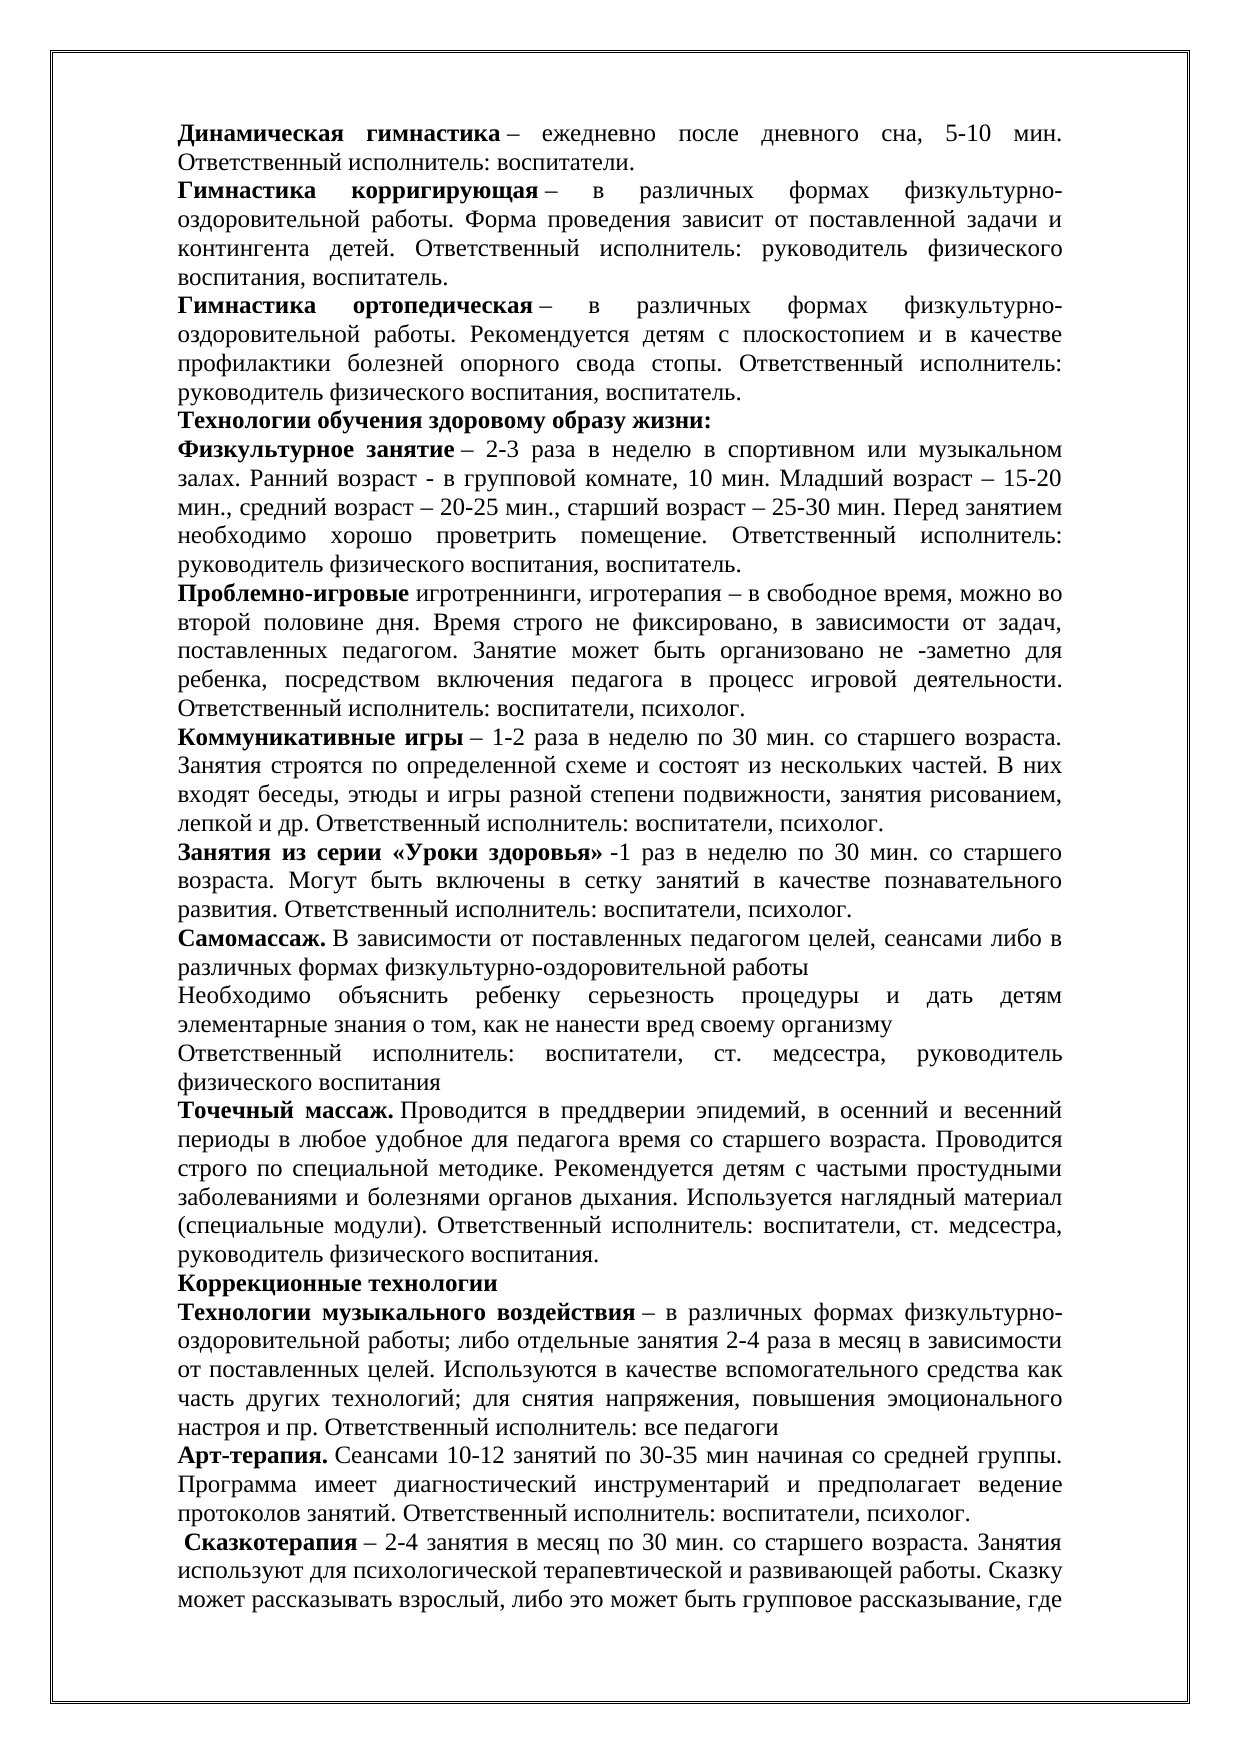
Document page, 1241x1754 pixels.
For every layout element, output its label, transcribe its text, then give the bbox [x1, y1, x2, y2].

text Технологии обучения здоровому образу жизни: [177, 406, 1063, 434]
text Коррекционные технологии [177, 1268, 1063, 1297]
text Гимнастика корригирующая – в различных формах физкультурно-оздоровительной работы. Форма проведения зависит от поставленной задачи и контингента детей. Ответственный исполнитель: руководитель физического воспитания, воспитатель. [177, 176, 1063, 291]
text Гимнастика ортопедическая – в различных формах физкультурно-оздоровительной работы. Рекомендуется детям с плоскостопием и в качестве профилактики болезней опорного свода стопы. Ответственный исполнитель: руководитель физического воспитания, воспитатель. [177, 291, 1063, 406]
text Ответственный исполнитель: воспитатели, ст. медсестра, руководитель физического воспитания [177, 1038, 1063, 1096]
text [177, 1527, 1063, 1613]
text Занятия из серии «Уроки здоровья» -1 раз в неделю по 30 мин. со старшего возраста. Могут быть включены в сетку занятий в качестве познавательного развития. Ответственный исполнитель: воспитатели, психолог. [177, 837, 1063, 923]
text Физкультурное занятие – 2-3 раза в неделю в спортивном или музыкальном залах. Ранний возраст - в групповой комнате, 10 мин. Младший возраст – 15-20 мин., средний возраст – 20-25 мин., старший возраст – 25-30 мин. Перед занятием необходимо хорошо проветрить помещение. Ответственный исполнитель: руководитель физического воспитания, воспитатель. [177, 434, 1063, 578]
text Коммуникативные игры – 1-2 раза в неделю по 30 мин. со старшего возраста. Занятия строятся по определенной схеме и состоят из нескольких частей. В них входят беседы, этюды и игры разной степени подвижности, занятия рисованием, лепкой и др. Ответственный исполнитель: воспитатели, психолог. [177, 722, 1063, 837]
text Точечный массаж. Проводится в преддверии эпидемий, в осенний и весенний периоды в любое удобное для педагога время со старшего возраста. Проводится строго по специальной методике. Рекомендуется детям с частыми простудными заболеваниями и болезнями органов дыхания. Используется наглядный материал (специальные модули). Ответственный исполнитель: воспитатели, ст. медсестра, руководитель физического воспитания. [177, 1096, 1063, 1268]
text Проблемно-игровые игротреннинги, игротерапия – в свободное время, можно во второй половине дня. Время строго не фиксировано, в зависимости от задач, поставленных педагогом. Занятие может быть организовано не -заметно для ребенка, посредством включения педагога в процесс игровой деятельности. Ответственный исполнитель: воспитатели, психолог. [177, 578, 1063, 722]
text Динамическая гимнастика – ежедневно после дневного сна, 5-10 мин. Ответственный исполнитель: воспитатели. [177, 118, 1063, 176]
text Необходимо объяснить ребенку серьезность процедуры и дать детям элементарные знания о том, как не нанести вред своему организму [177, 981, 1063, 1038]
text Арт-терапия. Сеансами 10-12 занятий по 30-35 мин начиная со средней группы. Программа имеет диагностический инструментарий и предполагает ведение протоколов занятий. Ответственный исполнитель: воспитатели, психолог. [177, 1441, 1063, 1527]
text Самомассаж. В зависимости от поставленных педагогом целей, сеансами либо в различных формах физкультурно-оздоровительной работы [177, 923, 1063, 981]
text Технологии музыкального воздействия – в различных формах физкультурно-оздоровительной работы; либо отдельные занятия 2-4 раза в месяц в зависимости от поставленных целей. Используются в качестве вспомогательного средства как часть других технологий; для снятия напряжения, повышения эмоционального настроя и пр. Ответственный исполнитель: все педагоги [177, 1297, 1063, 1441]
